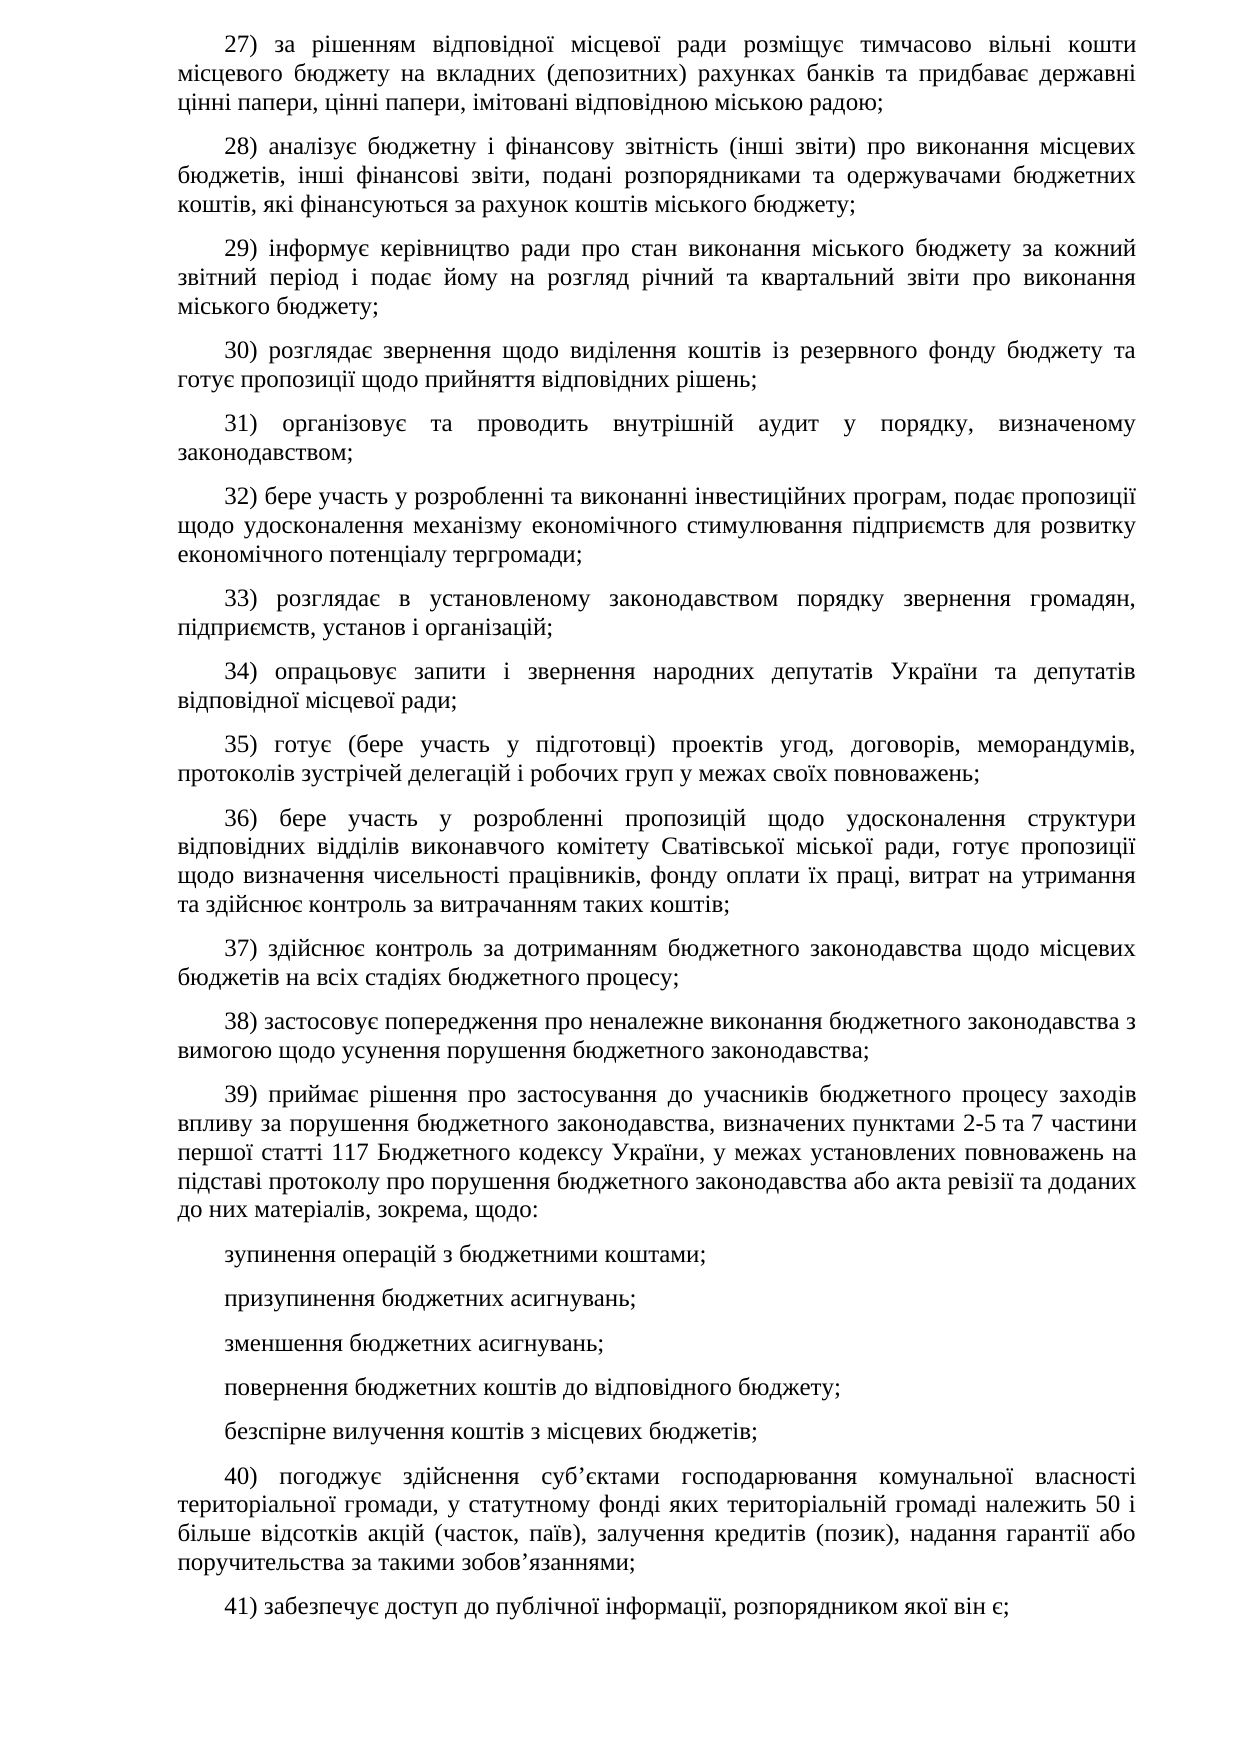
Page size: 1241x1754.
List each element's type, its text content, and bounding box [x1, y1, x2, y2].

text 32) бере участь у розробленні та виконанні інвестиційних програм, подає пропозиції щодо удосконалення механізму економічного стимулювання підприємств для розвитку економічного потенціалу тергромади; [177, 481, 1137, 568]
text 41) забезпечує доступ до публічної інформації, розпорядником якої він є; [177, 1591, 1137, 1620]
text зменшення бюджетних асигнувань; [177, 1328, 1137, 1356]
text повернення бюджетних коштів до відповідного бюджету; [177, 1372, 1137, 1401]
text 31) організовує та проводить внутрішній аудит у порядку, визначеному законодавством; [177, 408, 1137, 466]
text 33) розглядає в установленому законодавством порядку звернення громадян, підприємств, установ і організацій; [177, 583, 1137, 641]
text 37) здійснює контроль за дотриманням бюджетного законодавства щодо місцевих бюджетів на всіх стадіях бюджетного процесу; [177, 933, 1137, 991]
text 36) бере участь у розробленні пропозицій щодо удосконалення структури відповідних відділів виконавчого комітету Сватівської міської ради, готує пропозиції щодо визначення чисельності працівників, фонду оплати їх праці, витрат на утримання та здійснює контроль за витрачанням таких коштів; [177, 803, 1137, 918]
text 40) погоджує здійснення суб’єктами господарювання комунальної власності територіальної громади, у статутному фонді яких територіальній громаді належить 50 і більше відсотків акцій (часток, паїв), залучення кредитів (позик), надання гарантії або поручительства за такими зобов’язаннями; [177, 1461, 1137, 1576]
text 35) готує (бере участь у підготовці) проектів угод, договорів, меморандумів, протоколів зустрічей делегацій і робочих груп у межах своїх повноважень; [177, 729, 1137, 787]
text 28) аналізує бюджетну і фінансову звітність (інші звіти) про виконання місцевих бюджетів, інші фінансові звіти, подані розпорядниками та одержувачами бюджетних коштів, які фінансуються за рахунок коштів міського бюджету; [177, 131, 1137, 218]
text призупинення бюджетних асигнувань; [177, 1283, 1137, 1312]
text 27) за рішенням відповідної місцевої ради розміщує тимчасово вільні кошти місцевого бюджету на вкладних (депозитних) рахунках банків та придбаває державні цінні папери, цінні папери, імітовані відповідною міською радою; [177, 29, 1137, 116]
text безспірне вилучення коштів з місцевих бюджетів; [177, 1416, 1137, 1445]
text 39) приймає рішення про застосування до учасників бюджетного процесу заходів впливу за порушення бюджетного законодавства, визначених пунктами 2-5 та 7 частини першої статті 117 Бюджетного кодексу України, у межах установлених повноважень на підставі протоколу про порушення бюджетного законодавства або акта ревізії та доданих до них матеріалів, зокрема, щодо: [177, 1079, 1137, 1223]
text 29) інформує керівництво ради про стан виконання міського бюджету за кожний звітний період і подає йому на розгляд річний та квартальний звіти про виконання міського бюджету; [177, 233, 1137, 319]
text 34) опрацьовує запити і звернення народних депутатів України та депутатів відповідної місцевої ради; [177, 656, 1137, 714]
text 30) розглядає звернення щодо виділення коштів із резервного фонду бюджету та готує пропозиції щодо прийняття відповідних рішень; [177, 335, 1137, 393]
text зупинення операцій з бюджетними коштами; [177, 1239, 1137, 1268]
text 38) застосовує попередження про неналежне виконання бюджетного законодавства з вимогою щодо усунення порушення бюджетного законодавства; [177, 1006, 1137, 1064]
